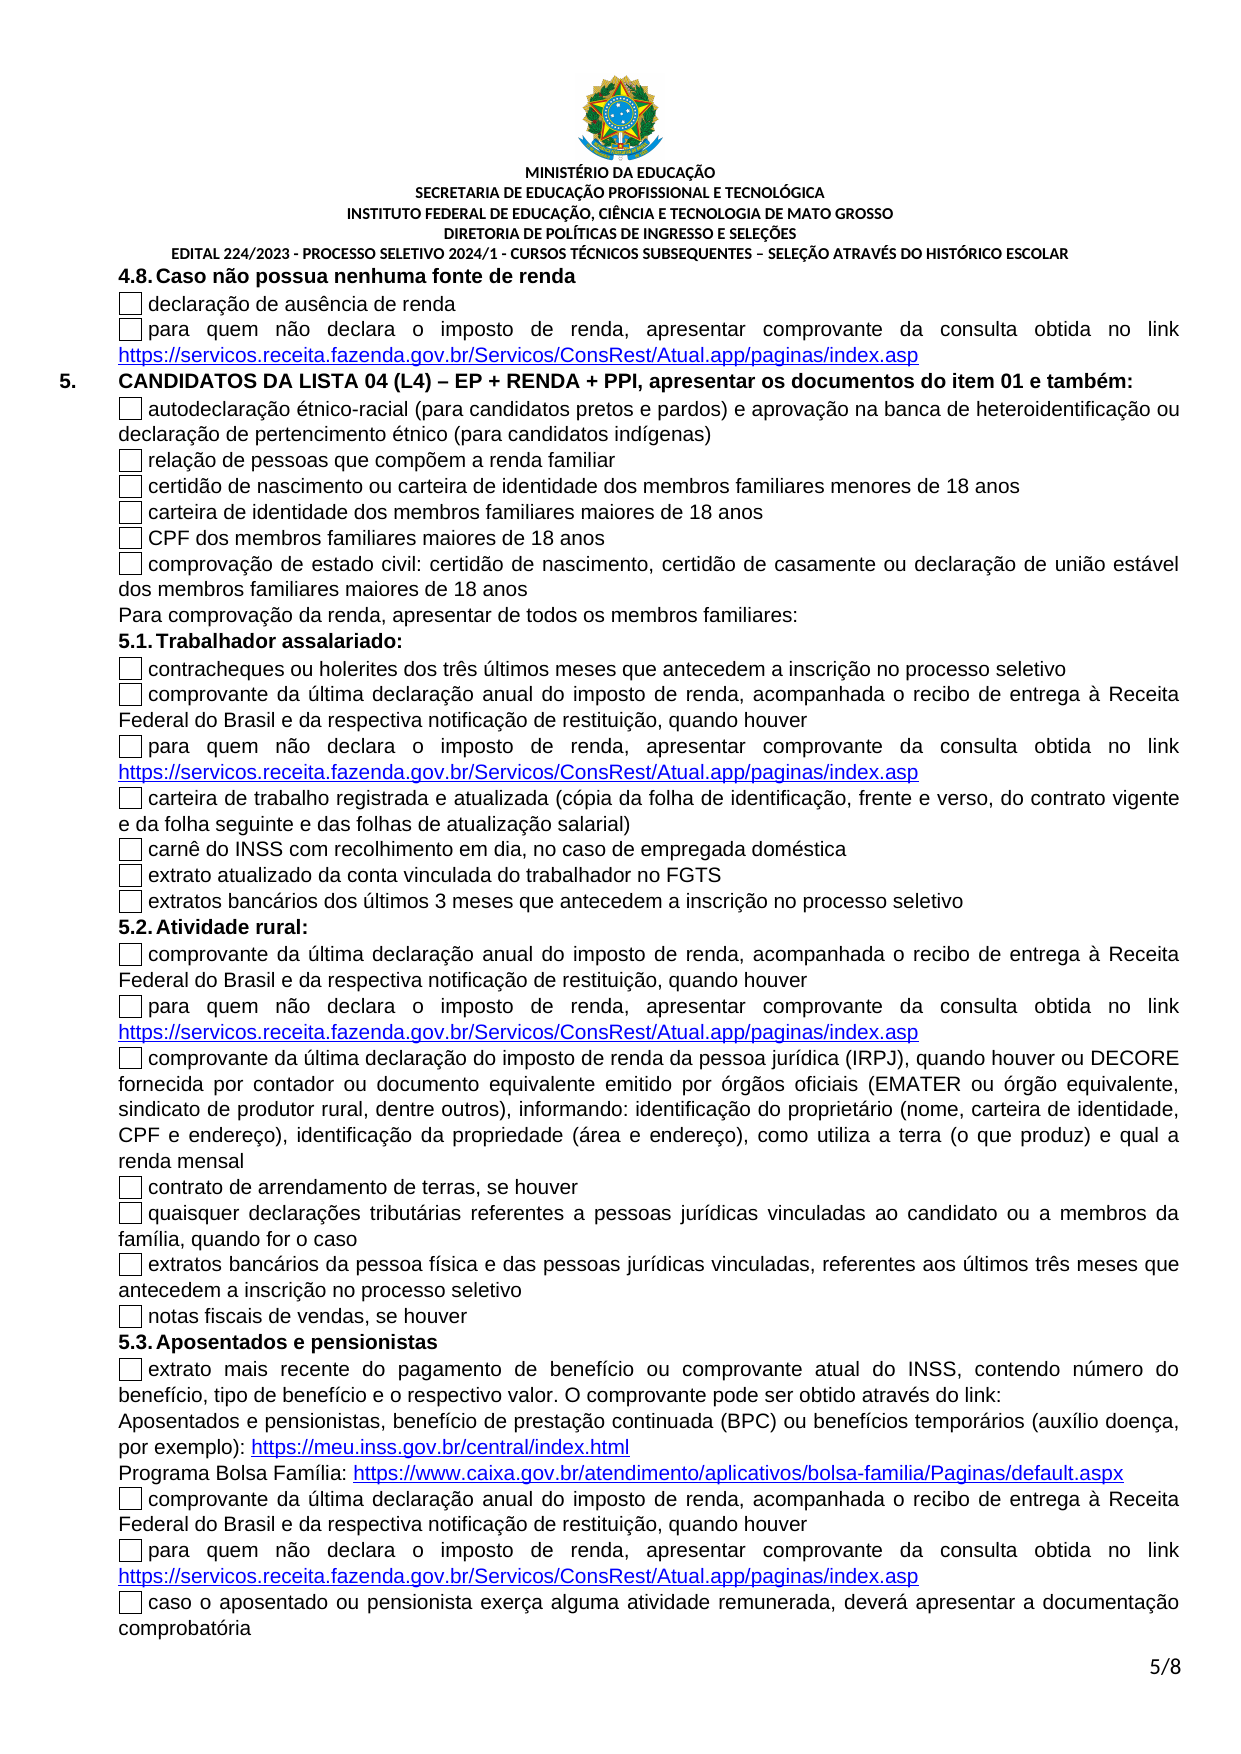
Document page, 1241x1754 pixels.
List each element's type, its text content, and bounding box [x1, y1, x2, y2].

text Programa Bolsa Família: https://www.caixa.gov.br/atendimento/aplicativos/bolsa-familia/Paginas/default.aspx [118, 1461, 1181, 1484]
text contracheques ou holerites dos três últimos meses que antecedem a inscrição no processo seletivo [118, 656, 1181, 680]
text notas fiscais de vendas, se houver [118, 1304, 1181, 1328]
list Aposentados e pensionistas [118, 1330, 1181, 1354]
text contrato de arrendamento de terras, se houver [118, 1175, 1181, 1199]
text comprovação de estado civil: certidão de nascimento, certidão de casamente ou declaração de união estável dos membros familiares maiores de 18 anos [118, 551, 1181, 601]
text CPF dos membros familiares maiores de 18 anos [118, 526, 1181, 549]
text relação de pessoas que compõem a renda familiar [118, 448, 1181, 472]
list CANDIDATOS DA LISTA 04 (L4) – EP + RENDA + PPI, apresentar os documentos do item 01 e também: [59, 369, 1181, 393]
list Trabalhador assalariado: [118, 629, 1181, 653]
list Caso não possua nenhuma fonte de renda [118, 264, 1181, 288]
text certidão de nascimento ou carteira de identidade dos membros familiares menores de 18 anos [118, 474, 1181, 498]
text carteira de identidade dos membros familiares maiores de 18 anos [118, 500, 1181, 524]
text caso o aposentado ou pensionista exerça alguma atividade remunerada, deverá apresentar a documentação comprobatória [118, 1590, 1181, 1639]
text quaisquer declarações tributárias referentes a pessoas jurídicas vinculadas ao candidato ou a membros da família, quando for o caso [118, 1201, 1181, 1250]
text carteira de trabalho registrada e atualizada (cópia da folha de identificação, frente e verso, do contrato vigente e da folha seguinte e das folhas de atualização salarial) [118, 786, 1181, 835]
text declaração de ausência de renda [118, 291, 1181, 315]
text extrato mais recente do pagamento de benefício ou comprovante atual do INSS, contendo número do benefício, tipo de benefício e o respectivo valor. O comprovante pode ser obtido através do link: [118, 1357, 1181, 1407]
text Para comprovação da renda, apresentar de todos os membros familiares: [118, 603, 1181, 627]
list autodeclaração étnico-racial (para candidatos pretos e pardos) e aprovação na banca de heteroidentificação ou declaração de pertencimento étnico (para candidatos indígenas) [118, 396, 1181, 446]
list Atividade rural: [118, 915, 1181, 939]
text Aposentados e pensionistas, benefício de prestação continuada (BPC) ou benefícios temporários (auxílio doença, por exemplo): https://meu.inss.gov.br/central/index.html [118, 1409, 1181, 1459]
picture [575, 73, 666, 163]
text extratos bancários dos últimos 3 meses que antecedem a inscrição no processo seletivo [118, 889, 1181, 913]
text comprovante da última declaração do imposto de renda da pessoa jurídica (IRPJ), quando houver ou DECORE fornecida por contador ou documento equivalente emitido por órgãos oficiais (EMATER ou órgão equivalente, sindicato de produtor rural, dentre outros), informando: identificação do proprietário (nome, carteira de identidade, CPF e endereço), identificação da propriedade (área e endereço), como utiliza a terra (o que produz) e qual a renda mensal [118, 1046, 1181, 1173]
text extratos bancários da pessoa física e das pessoas jurídicas vinculadas, referentes aos últimos três meses que antecedem a inscrição no processo seletivo [118, 1252, 1181, 1302]
text extrato atualizado da conta vinculada do trabalhador no FGTS [118, 863, 1181, 887]
text carnê do INSS com recolhimento em dia, no caso de empregada doméstica [118, 837, 1181, 861]
